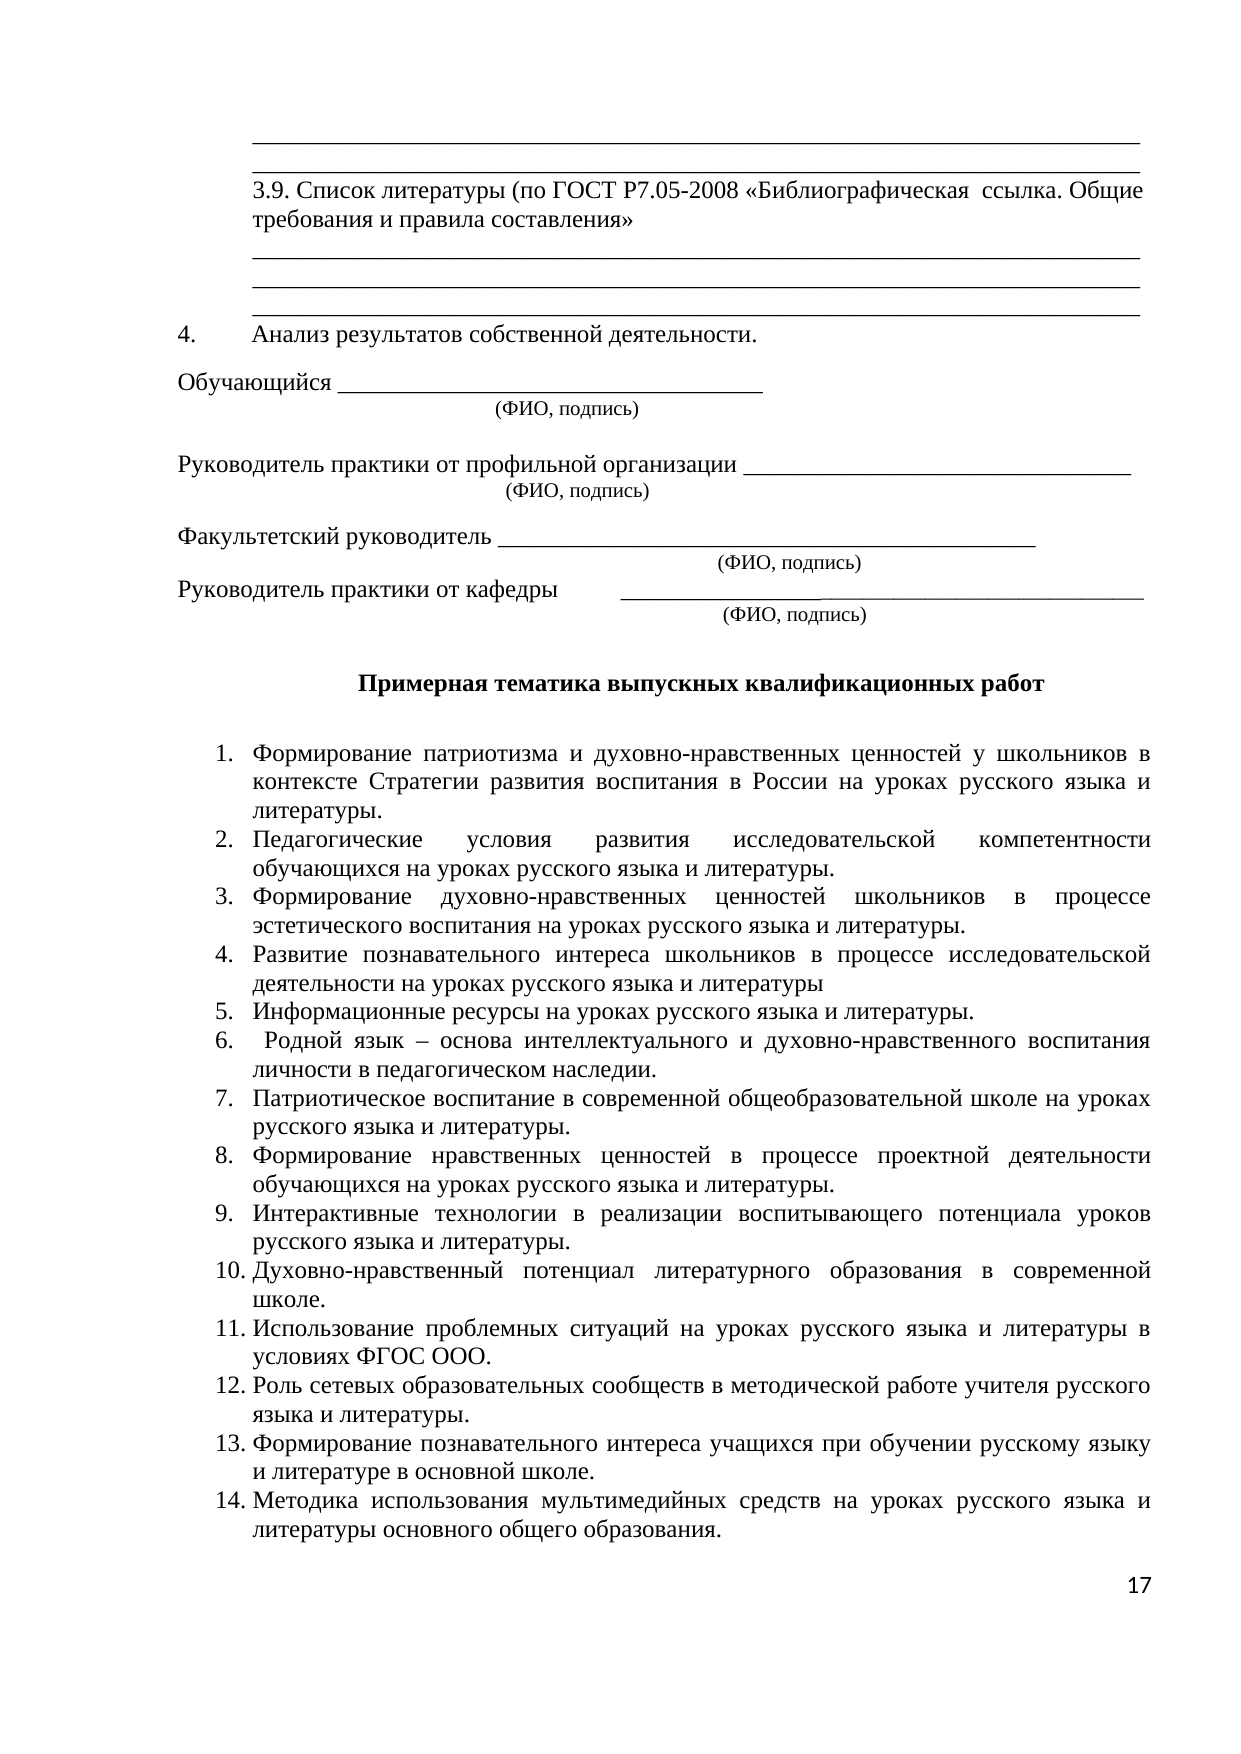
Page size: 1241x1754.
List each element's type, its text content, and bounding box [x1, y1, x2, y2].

list Интерактивные технологии в реализации воспитывающего потенциала уроков русского языка и литературы. [215, 1198, 1152, 1255]
text (ФИО, подпись) [177, 549, 1152, 574]
list Формирование патриотизма и духовно-нравственных ценностей у школьников в контексте Стратегии развития воспитания в России на уроках русского языка и литературы. [215, 738, 1152, 824]
text Примерная тематика выпускных квалификационных работ [177, 668, 1152, 696]
text Факультетский руководитель ___________________________________________ [177, 521, 1152, 549]
list Формирование познавательного интереса учащихся при обучении русскому языку и литературе в основной школе. [215, 1428, 1152, 1485]
text (ФИО, подпись) [177, 396, 1152, 420]
list Педагогические условия развития исследовательской компетентности обучающихся на уроках русского языка и литературы. [215, 824, 1152, 881]
text Обучающийся __________________________________ [177, 367, 1152, 396]
text (ФИО, подпись) [177, 602, 1152, 626]
list Формирование нравственных ценностей в процессе проектной деятельности обучающихся на уроках русского языка и литературы. [215, 1140, 1152, 1198]
list Информационные ресурсы на уроках русского языка и литературы. [215, 996, 1152, 1025]
list Развитие познавательного интереса школьников в процессе исследовательской деятельности на уроках русского языка и литературы [215, 939, 1152, 996]
list Анализ результатов собственной деятельности. [177, 319, 1152, 348]
list Роль сетевых образовательных сообществ в методической работе учителя русского языка и литературы. [215, 1370, 1152, 1428]
list Родной язык – основа интеллектуального и духовно-нравственного воспитания личности в педагогическом наследии. [215, 1025, 1152, 1083]
list Духовно-нравственный потенциал литературного образования в современной школе. [215, 1255, 1152, 1313]
list Формирование духовно-нравственных ценностей школьников в процессе эстетического воспитания на уроках русского языка и литературы. [215, 881, 1152, 939]
text Руководитель практики от профильной организации _______________________________ [177, 449, 1152, 478]
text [252, 118, 1152, 319]
list Патриотическое воспитание в современной общеобразовательной школе на уроках русского языка и литературы. [215, 1083, 1152, 1140]
text Руководитель практики от кафедры _______________________________________________ [177, 574, 1152, 602]
list Использование проблемных ситуаций на уроках русского языка и литературы в условиях ФГОС ООО. [215, 1313, 1152, 1370]
list Методика использования мультимедийных средств на уроках русского языка и литературы основного общего образования. [215, 1485, 1152, 1543]
text (ФИО, подпись) [177, 478, 1152, 502]
